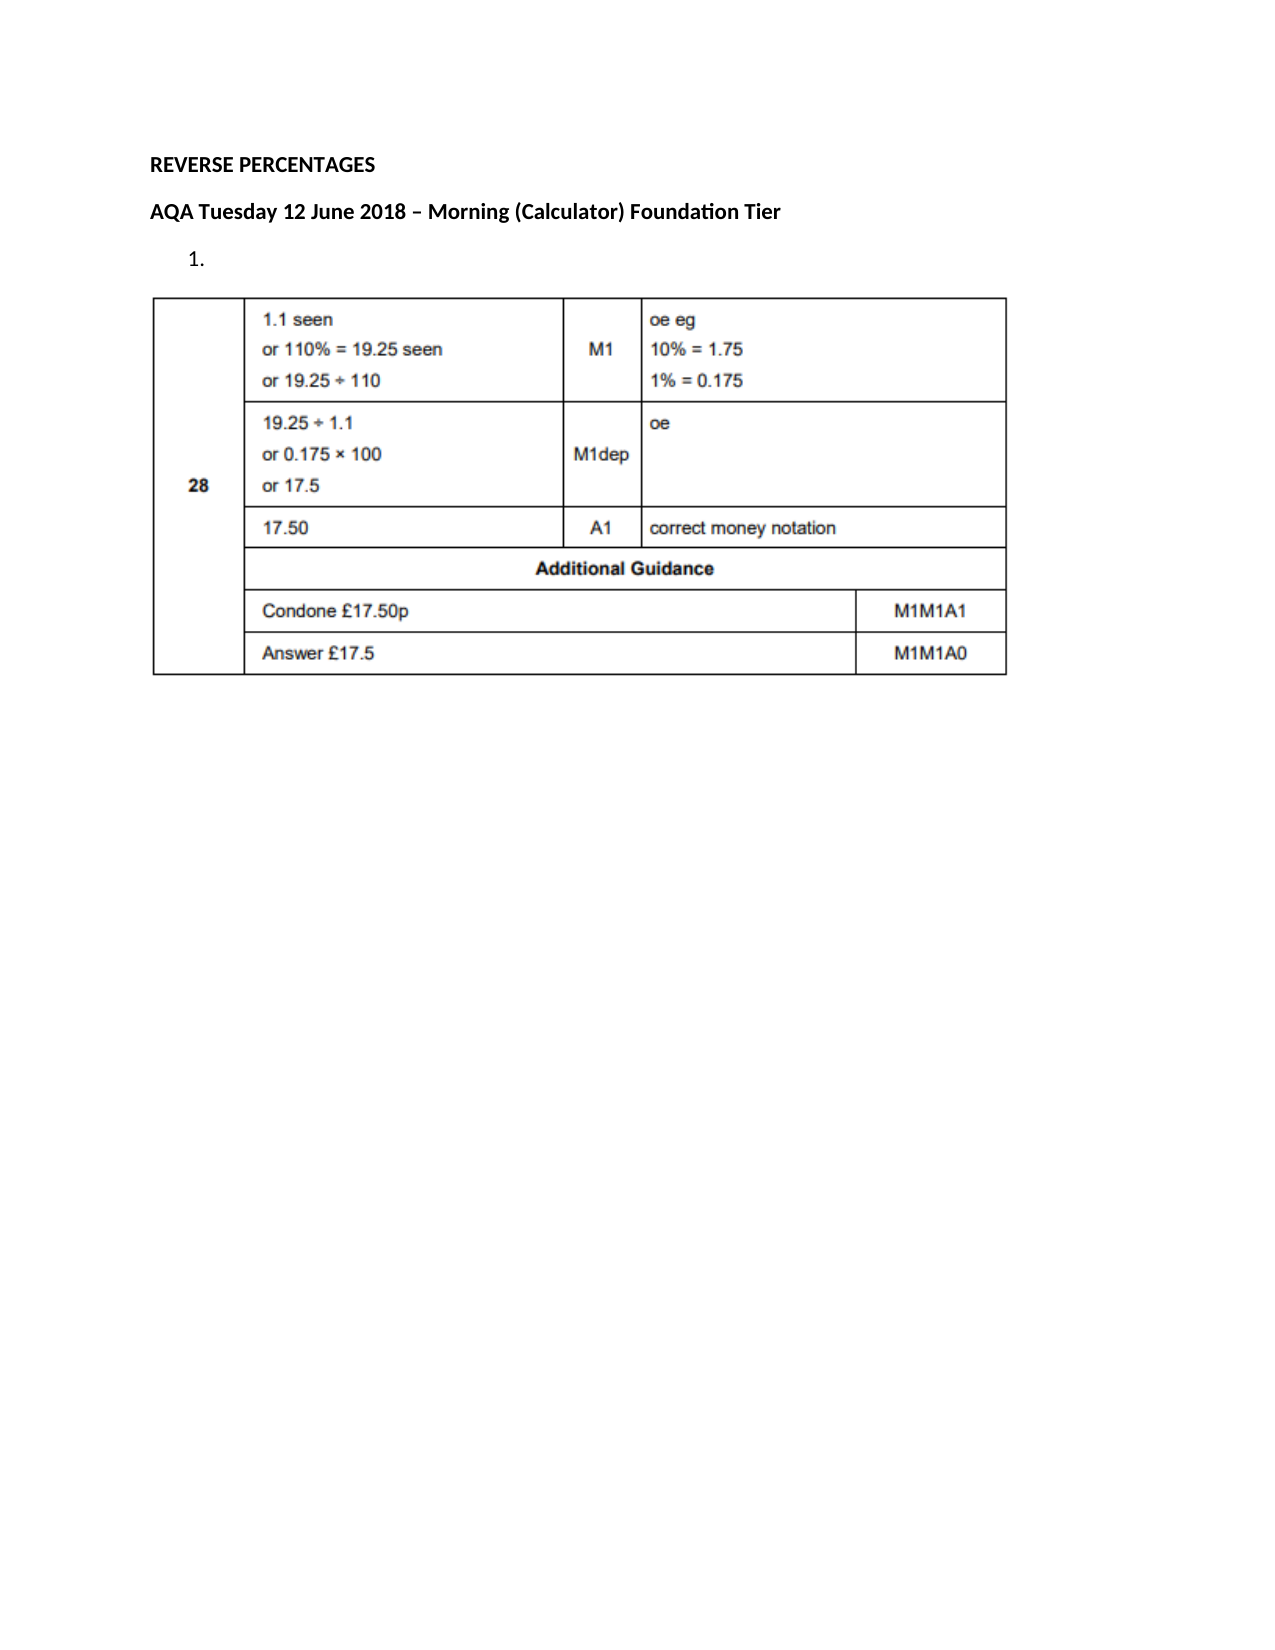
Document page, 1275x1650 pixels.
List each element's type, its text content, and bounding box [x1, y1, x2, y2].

picture [150, 290, 1015, 677]
text REVERSE PERCENTAGES [150, 150, 1125, 178]
text AQA Tuesday 12 June 2018 – Morning (Calculator) Foundation Tier [150, 197, 1125, 225]
